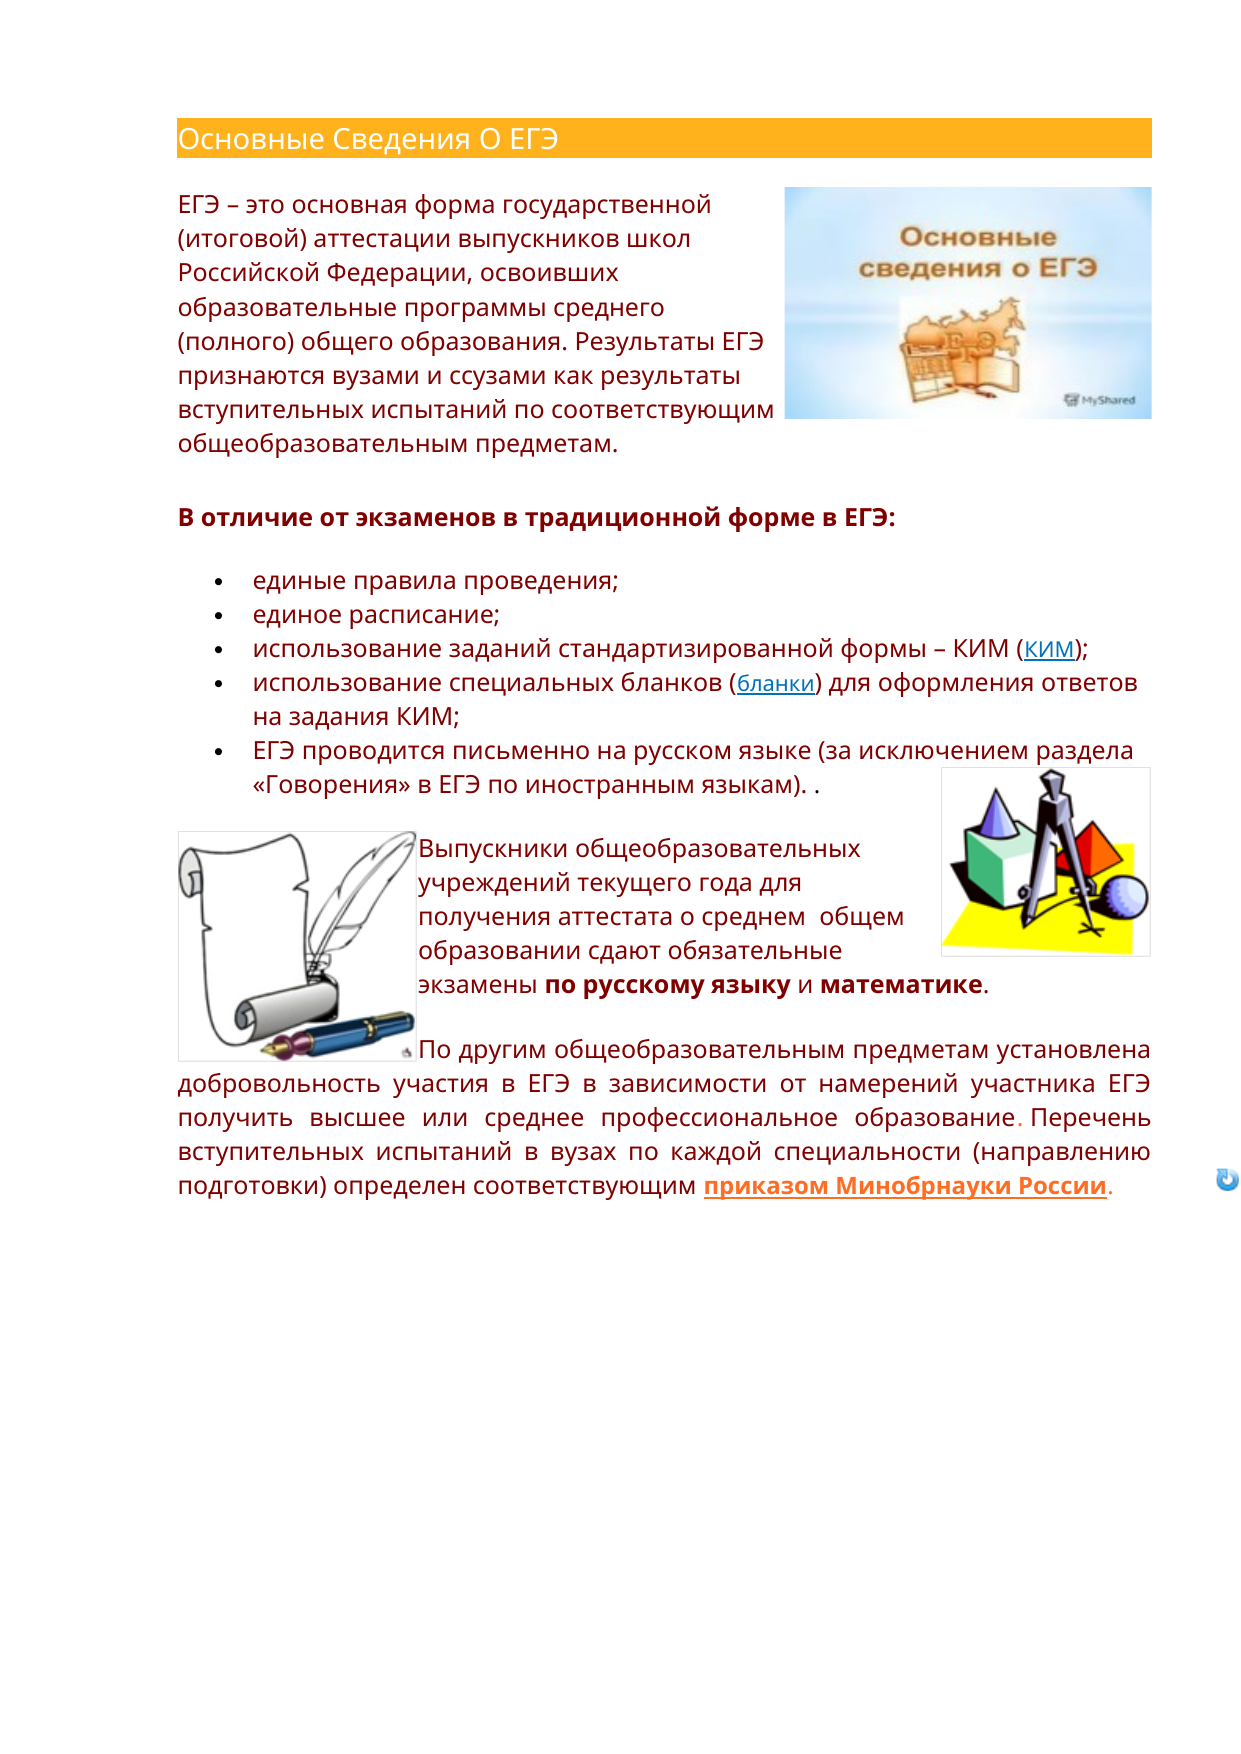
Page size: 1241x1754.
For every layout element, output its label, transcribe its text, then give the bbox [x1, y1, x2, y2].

text По другим общеобразовательным предметам установлена добровольность участия в ЕГЭ в зависимости от намерений участника ЕГЭ получить высшее или среднее профессиональное образование. Перечень вступительных испытаний в вузах по каждой специальности (направлению подготовки) определен соответствующим приказом Минобрнауки России. [177, 1004, 1152, 1202]
picture [177, 830, 418, 1063]
list единое расписание; [215, 597, 1152, 631]
list ЕГЭ проводится письменно на русском языке (за исключением раздела «Говорения» в ЕГЭ по иностранным языкам). . [215, 733, 1152, 801]
text Основные Сведения О ЕГЭ [177, 118, 1152, 158]
text Выпускники общеобразовательных учреждений текущего года для получения аттестата о среднем общем образовании сдают обязательные экзамены по русскому языку и математике. [418, 830, 1152, 1001]
text В отличие от экзаменов в традиционной форме в ЕГЭ: [177, 499, 1152, 533]
list использование специальных бланков (бланки) для оформления ответов на задания КИМ; [215, 665, 1152, 733]
list использование заданий стандартизированной формы – КИМ (КИМ); [215, 631, 1152, 665]
picture [784, 187, 1152, 419]
picture [940, 767, 1152, 958]
picture [1215, 1168, 1240, 1193]
list единые правила проведения; [215, 563, 1152, 597]
